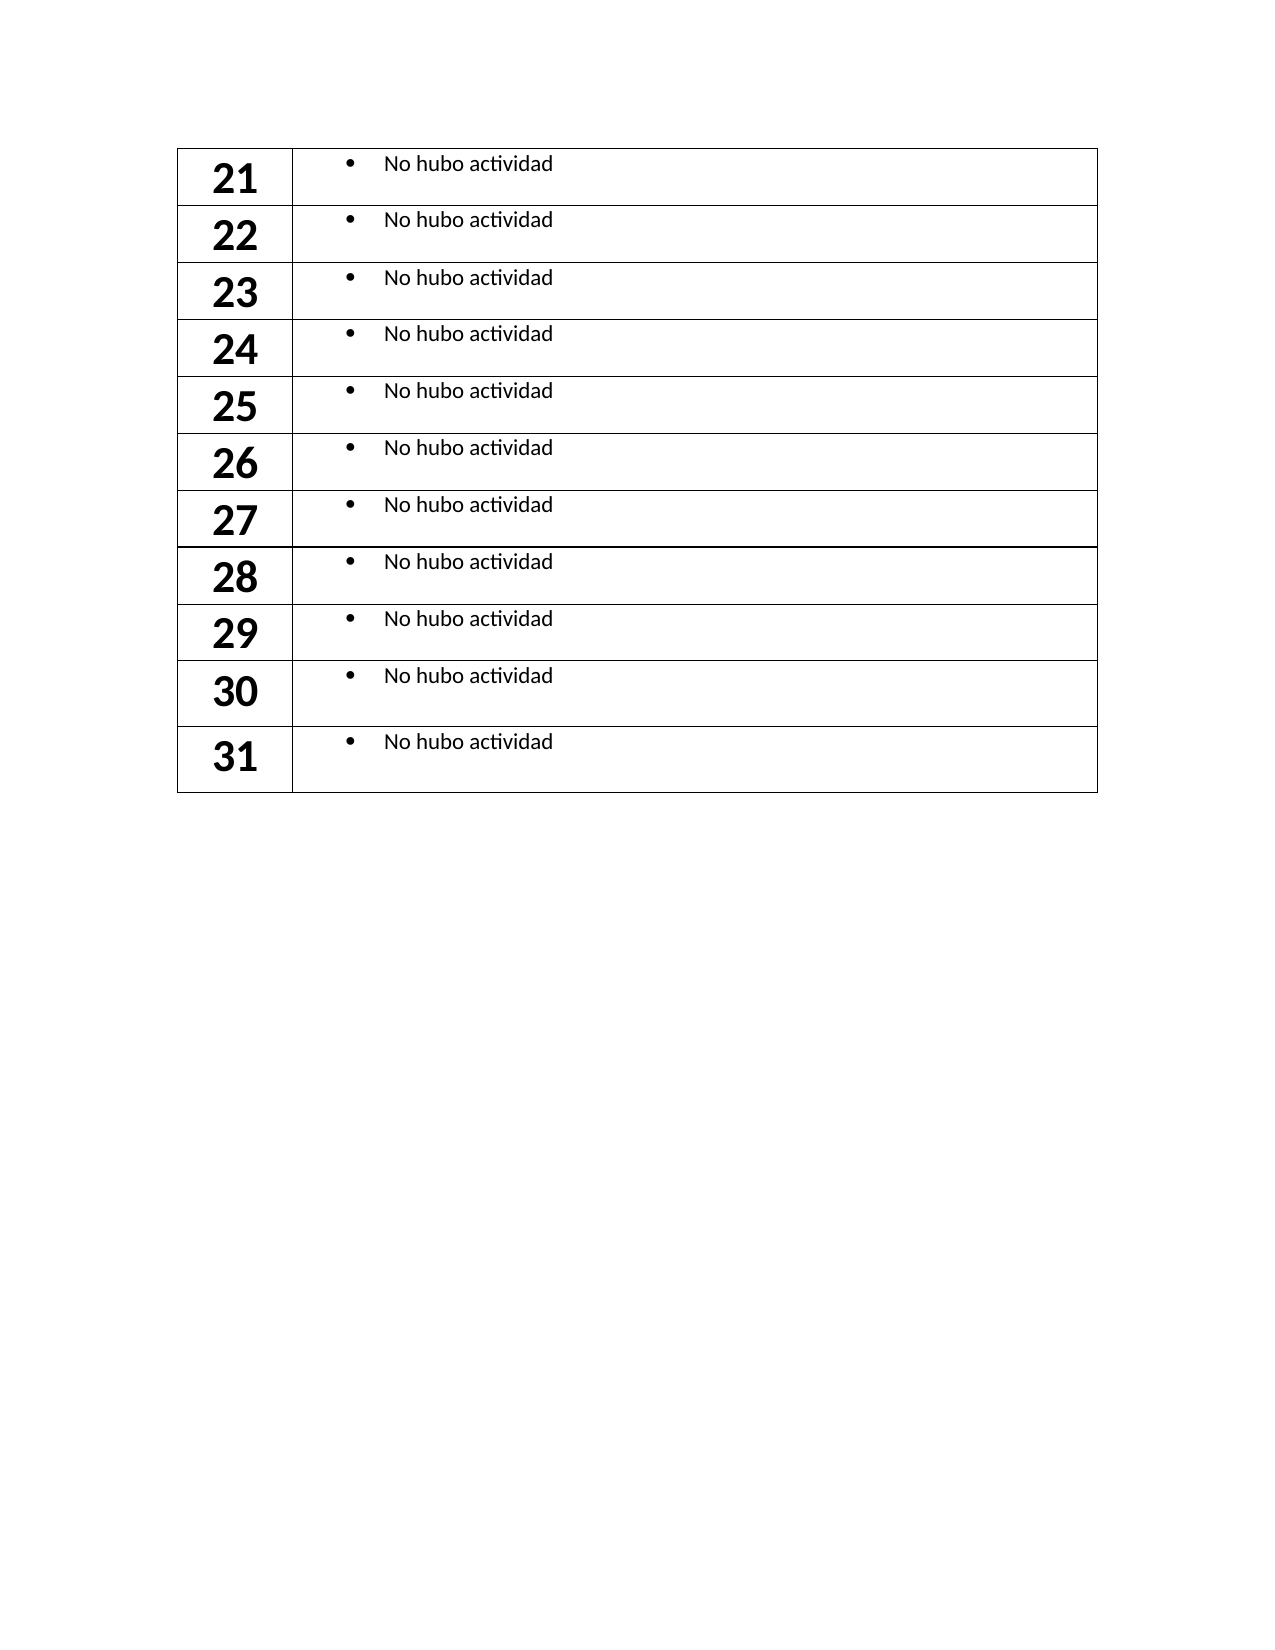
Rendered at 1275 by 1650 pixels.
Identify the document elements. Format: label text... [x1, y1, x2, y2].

table_cell No hubo actividad [293, 320, 1097, 376]
table_cell No hubo actividad [293, 491, 1097, 546]
table_cell 28 [178, 548, 292, 603]
table_cell 29 [178, 605, 292, 660]
table_cell No hubo actividad [293, 263, 1097, 318]
table_cell 22 [178, 206, 292, 262]
table_cell 24 [178, 320, 292, 376]
table_cell 25 [178, 377, 292, 432]
table_cell 31 [178, 727, 292, 792]
table_cell No hubo actividad [293, 149, 1097, 204]
table_cell No hubo actividad [293, 434, 1097, 489]
table_cell 27 [178, 491, 292, 546]
table_cell 23 [178, 263, 292, 318]
table_cell No hubo actividad [293, 661, 1097, 726]
table_cell No hubo actividad [293, 377, 1097, 432]
table_cell No hubo actividad [293, 727, 1097, 792]
table_cell 26 [178, 434, 292, 489]
table_cell No hubo actividad [293, 548, 1097, 603]
table_cell 21 [178, 149, 292, 204]
table_cell No hubo actividad [293, 206, 1097, 262]
table_cell No hubo actividad [293, 605, 1097, 660]
table_cell 30 [178, 661, 292, 726]
